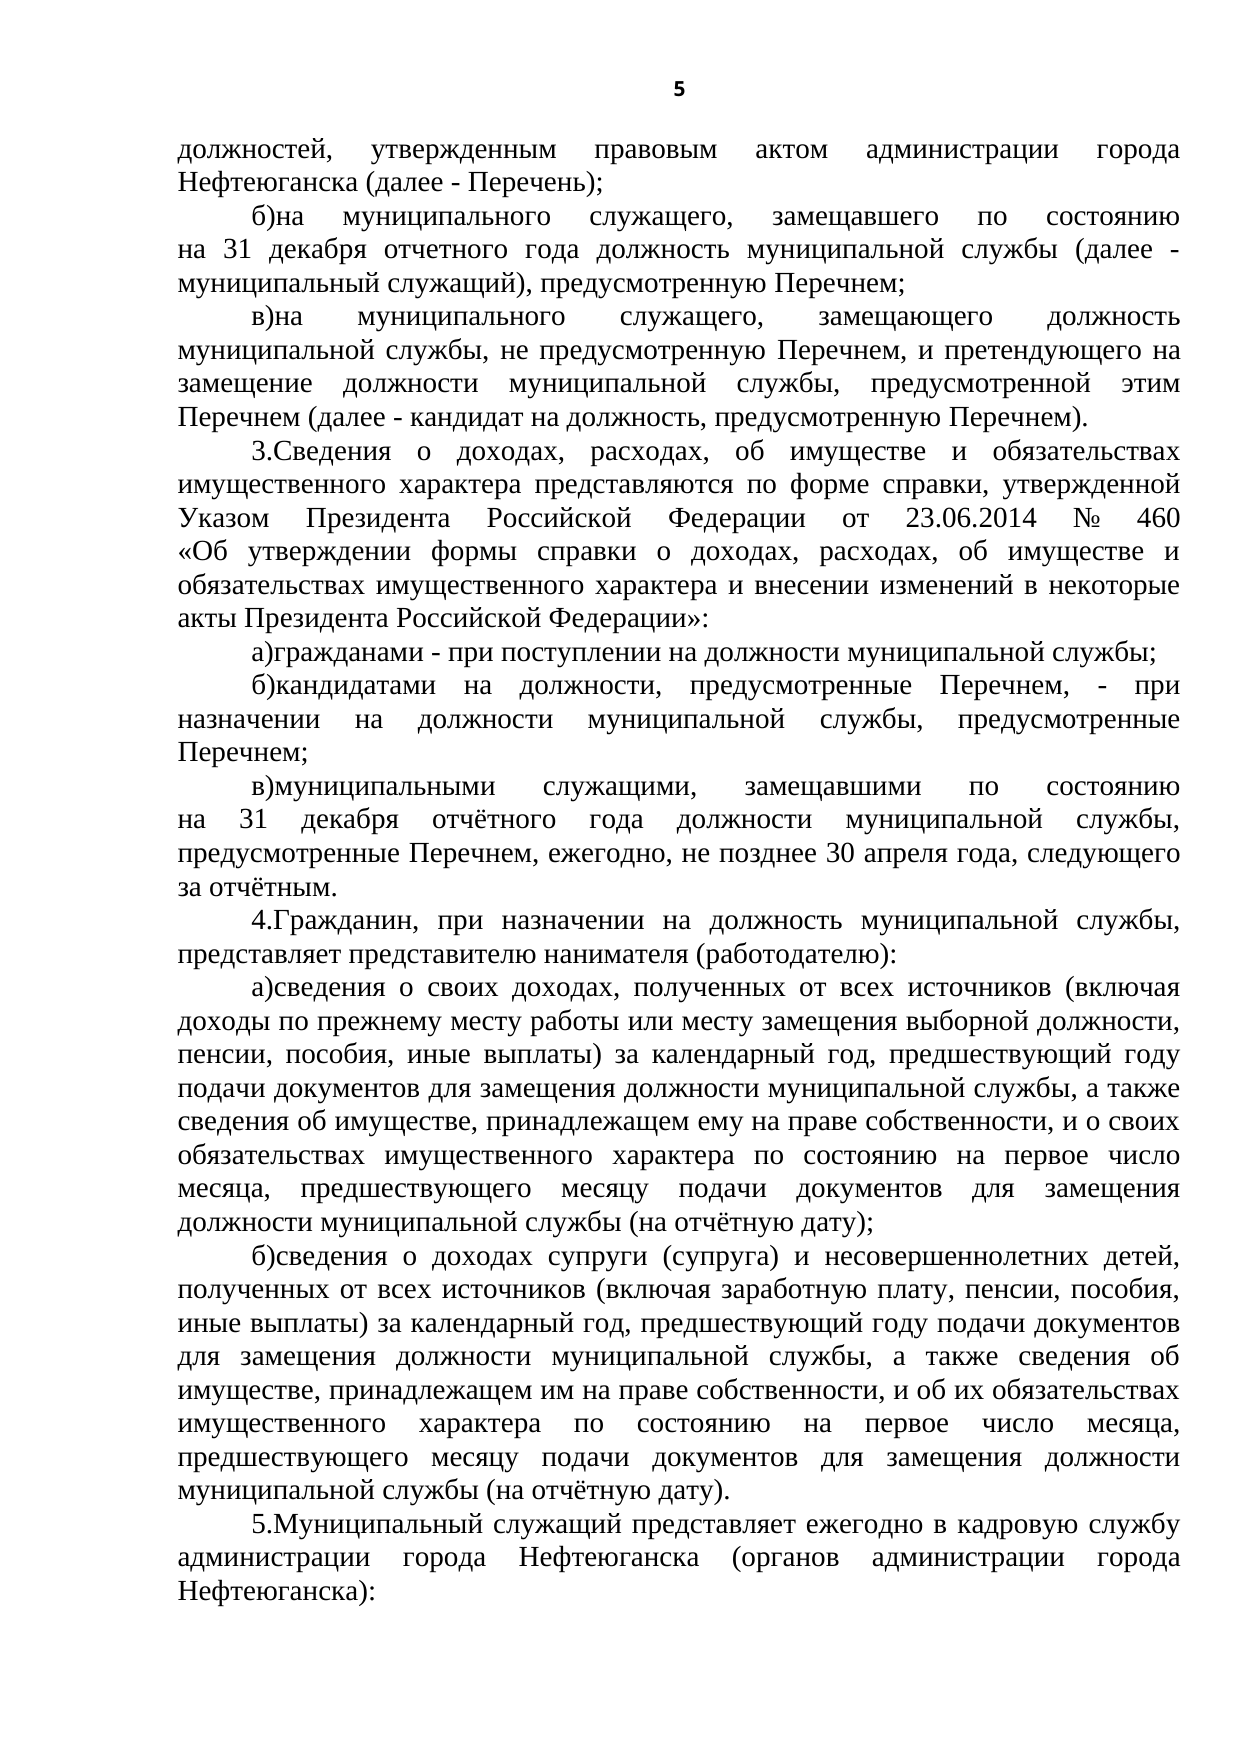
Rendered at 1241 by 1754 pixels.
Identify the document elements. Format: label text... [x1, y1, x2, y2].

text а)сведения о своих доходах, полученных от всех источников (включая доходы по прежнему месту работы или месту замещения выборной должности, пенсии, пособия, иные выплаты) за календарный год, предшествующий году подачи документов для замещения должности муниципальной службы, а также сведения об имуществе, принадлежащем ему на праве собственности, и о своих обязательствах имущественного характера по состоянию на первое число месяца, предшествующего месяцу подачи документов для замещения должности муниципальной службы (на отчётную дату); [177, 969, 1181, 1238]
text а)гражданами - при поступлении на должности муниципальной службы; [177, 634, 1181, 667]
text в)на муниципального служащего, замещающего должность муниципальной службы, не предусмотренную Перечнем, и претендующего на замещение должности муниципальной службы, предусмотренной этим Перечнем (далее - кандидат на должность, предусмотренную Перечнем). [177, 298, 1181, 433]
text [177, 131, 1181, 198]
text б)кандидатами на должности, предусмотренные Перечнем, - при назначении на должности муниципальной службы, предусмотренные Перечнем; [177, 667, 1181, 768]
text 5.Муниципальный служащий представляет ежегодно в кадровую службу администрации города Нефтеюганска (органов администрации города Нефтеюганска): [177, 1506, 1181, 1607]
text 4.Гражданин, при назначении на должность муниципальной службы, представляет представителю нанимателя (работодателю): [177, 902, 1181, 969]
text б)сведения о доходах супруги (супруга) и несовершеннолетних детей, полученных от всех источников (включая заработную плату, пенсии, пособия, иные выплаты) за календарный год, предшествующий году подачи документов для замещения должности муниципальной службы, а также сведения об имуществе, принадлежащем им на праве собственности, и об их обязательствах имущественного характера по состоянию на первое число месяца, предшествующего месяцу подачи документов для замещения должности муниципальной службы (на отчётную дату). [177, 1238, 1181, 1506]
text 3.Сведения о доходах, расходах, об имуществе и обязательствах имущественного характера представляются по форме справки, утвержденной Указом Президента Российской Федерации от 23.06.2014 № 460 «Об утверждении формы справки о доходах, расходах, об имуществе и обязательствах имущественного характера и внесении изменений в некоторые акты Президента Российской Федерации»: [177, 433, 1181, 634]
text в)муниципальными служащими, замещавшими по состоянию на 31 декабря отчётного года должности муниципальной службы, предусмотренные Перечнем, ежегодно, не позднее 30 апреля года, следующего за отчётным. [177, 768, 1181, 902]
text б)на муниципального служащего, замещавшего по состоянию на 31 декабря отчетного года должность муниципальной службы (далее - муниципальный служащий), предусмотренную Перечнем; [177, 198, 1181, 298]
